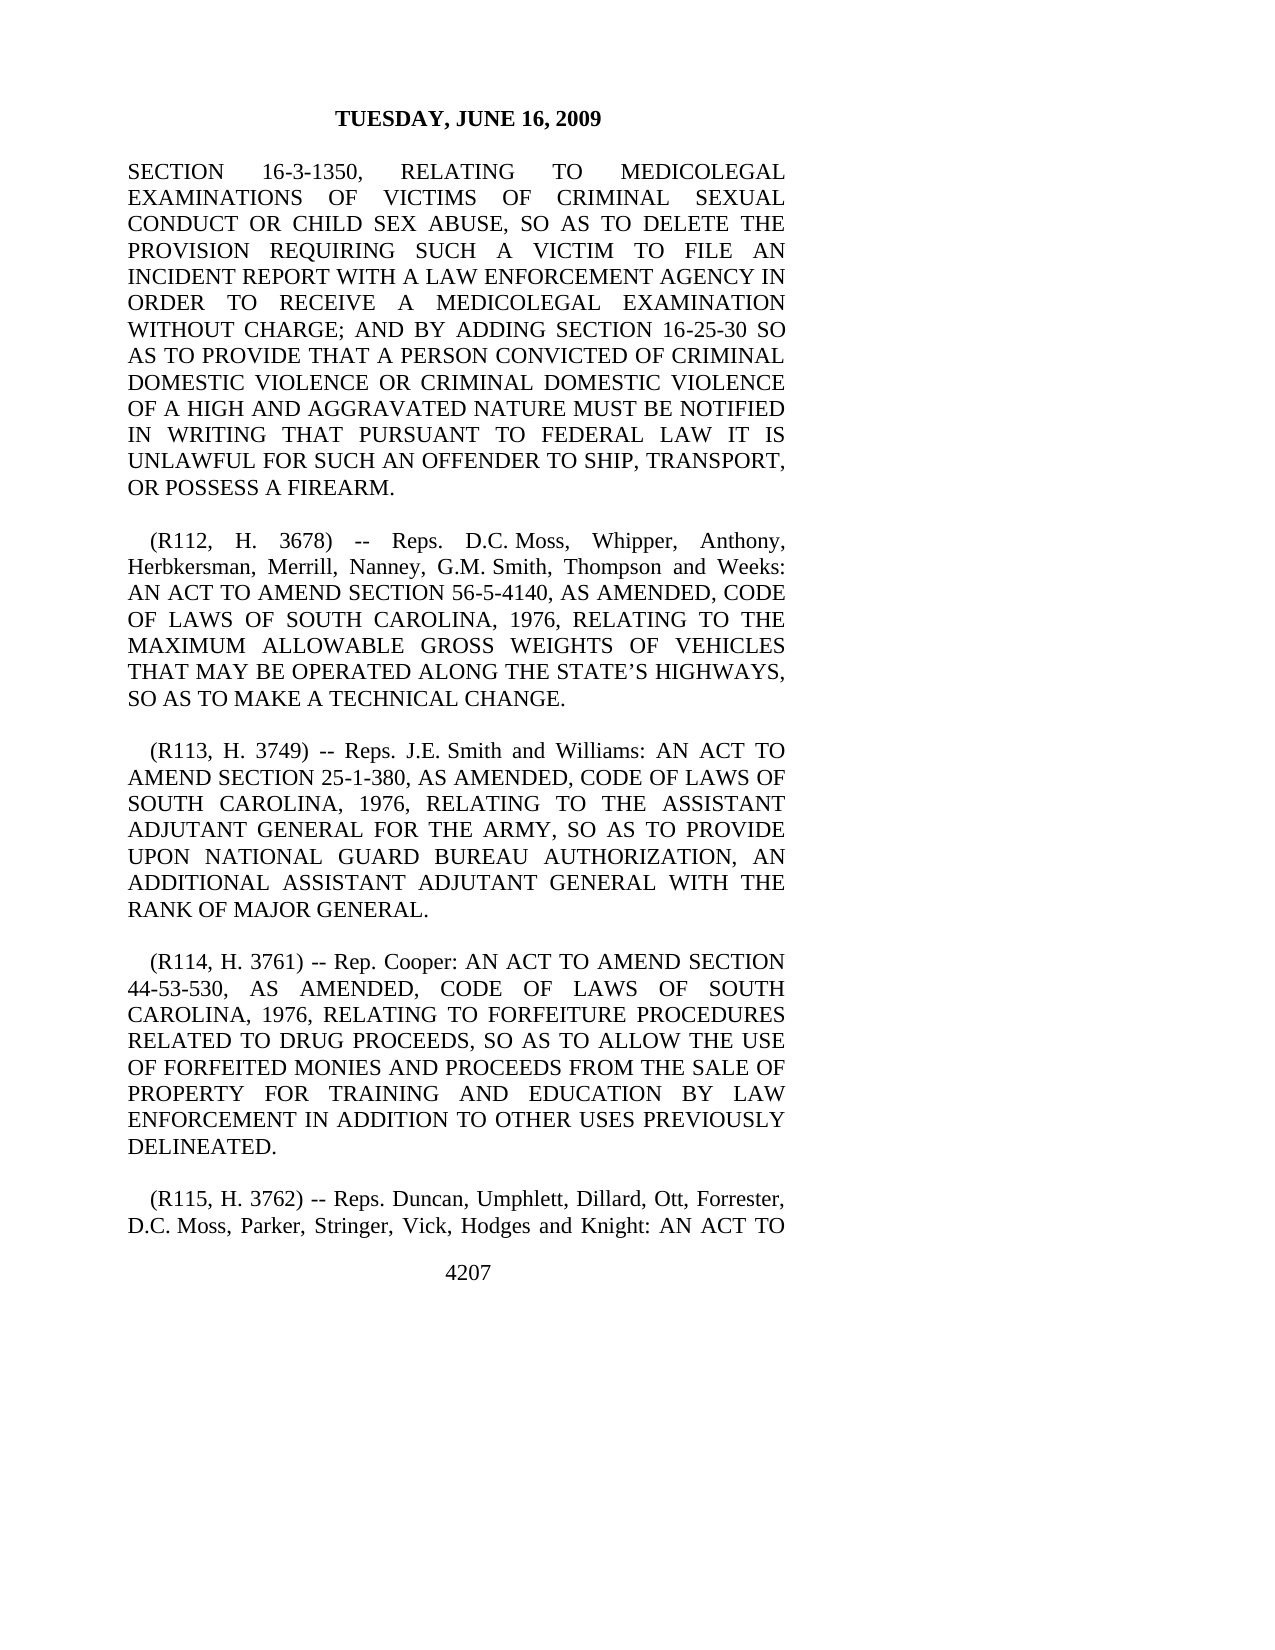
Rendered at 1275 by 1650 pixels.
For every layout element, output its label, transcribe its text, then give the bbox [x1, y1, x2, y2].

text (R113, H. 3749) -- Reps. J.E. Smith and Williams: AN ACT TO AMEND SECTION 25-1-380, AS AMENDED, CODE OF LAWS OF SOUTH CAROLINA, 1976, RELATING TO THE ASSISTANT ADJUTANT GENERAL FOR THE ARMY, SO AS TO PROVIDE UPON NATIONAL GUARD BUREAU AUTHORIZATION, AN ADDITIONAL ASSISTANT ADJUTANT GENERAL WITH THE RANK OF MAJOR GENERAL. [127, 737, 786, 922]
text (R114, H. 3761) -- Rep. Cooper: AN ACT TO AMEND SECTION 44-53-530, AS AMENDED, CODE OF LAWS OF SOUTH CAROLINA, 1976, RELATING TO FORFEITURE PROCEDURES RELATED TO DRUG PROCEEDS, SO AS TO ALLOW THE USE OF FORFEITED MONIES AND PROCEEDS FROM THE SALE OF PROPERTY FOR TRAINING AND EDUCATION BY LAW ENFORCEMENT IN ADDITION TO OTHER USES PREVIOUSLY DELINEATED. [127, 948, 786, 1159]
text (R112, H. 3678) -- Reps. D.C. Moss, Whipper, Anthony, Herbkersman, Merrill, Nanney, G.M. Smith, Thompson and Weeks: AN ACT TO AMEND SECTION 56-5-4140, AS AMENDED, CODE OF LAWS OF SOUTH CAROLINA, 1976, RELATING TO THE MAXIMUM ALLOWABLE GROSS WEIGHTS OF VEHICLES THAT MAY BE OPERATED ALONG THE STATE’S HIGHWAYS, SO AS TO MAKE A TECHNICAL CHANGE. [127, 527, 786, 711]
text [127, 1186, 786, 1238]
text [127, 158, 786, 500]
